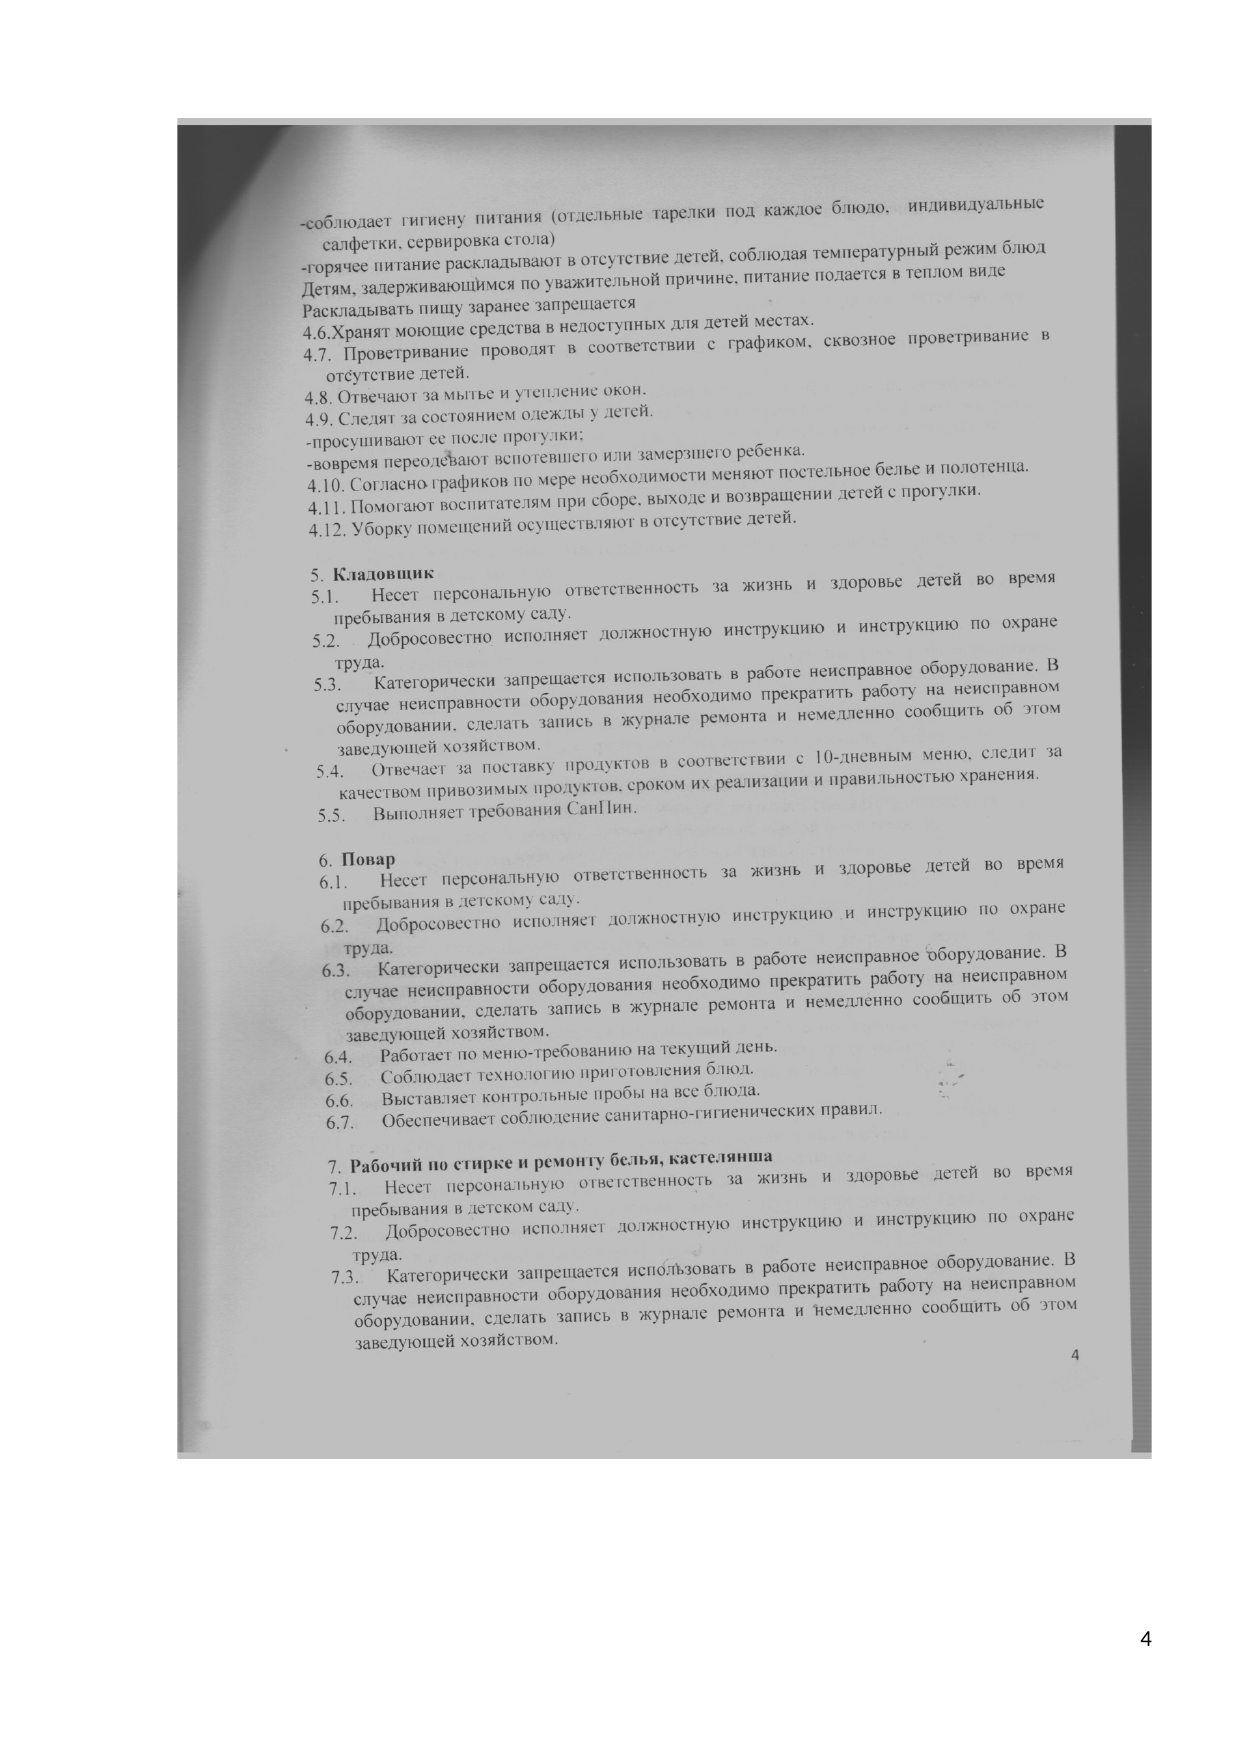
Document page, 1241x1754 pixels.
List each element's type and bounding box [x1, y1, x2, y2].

picture [177, 118, 1152, 1459]
